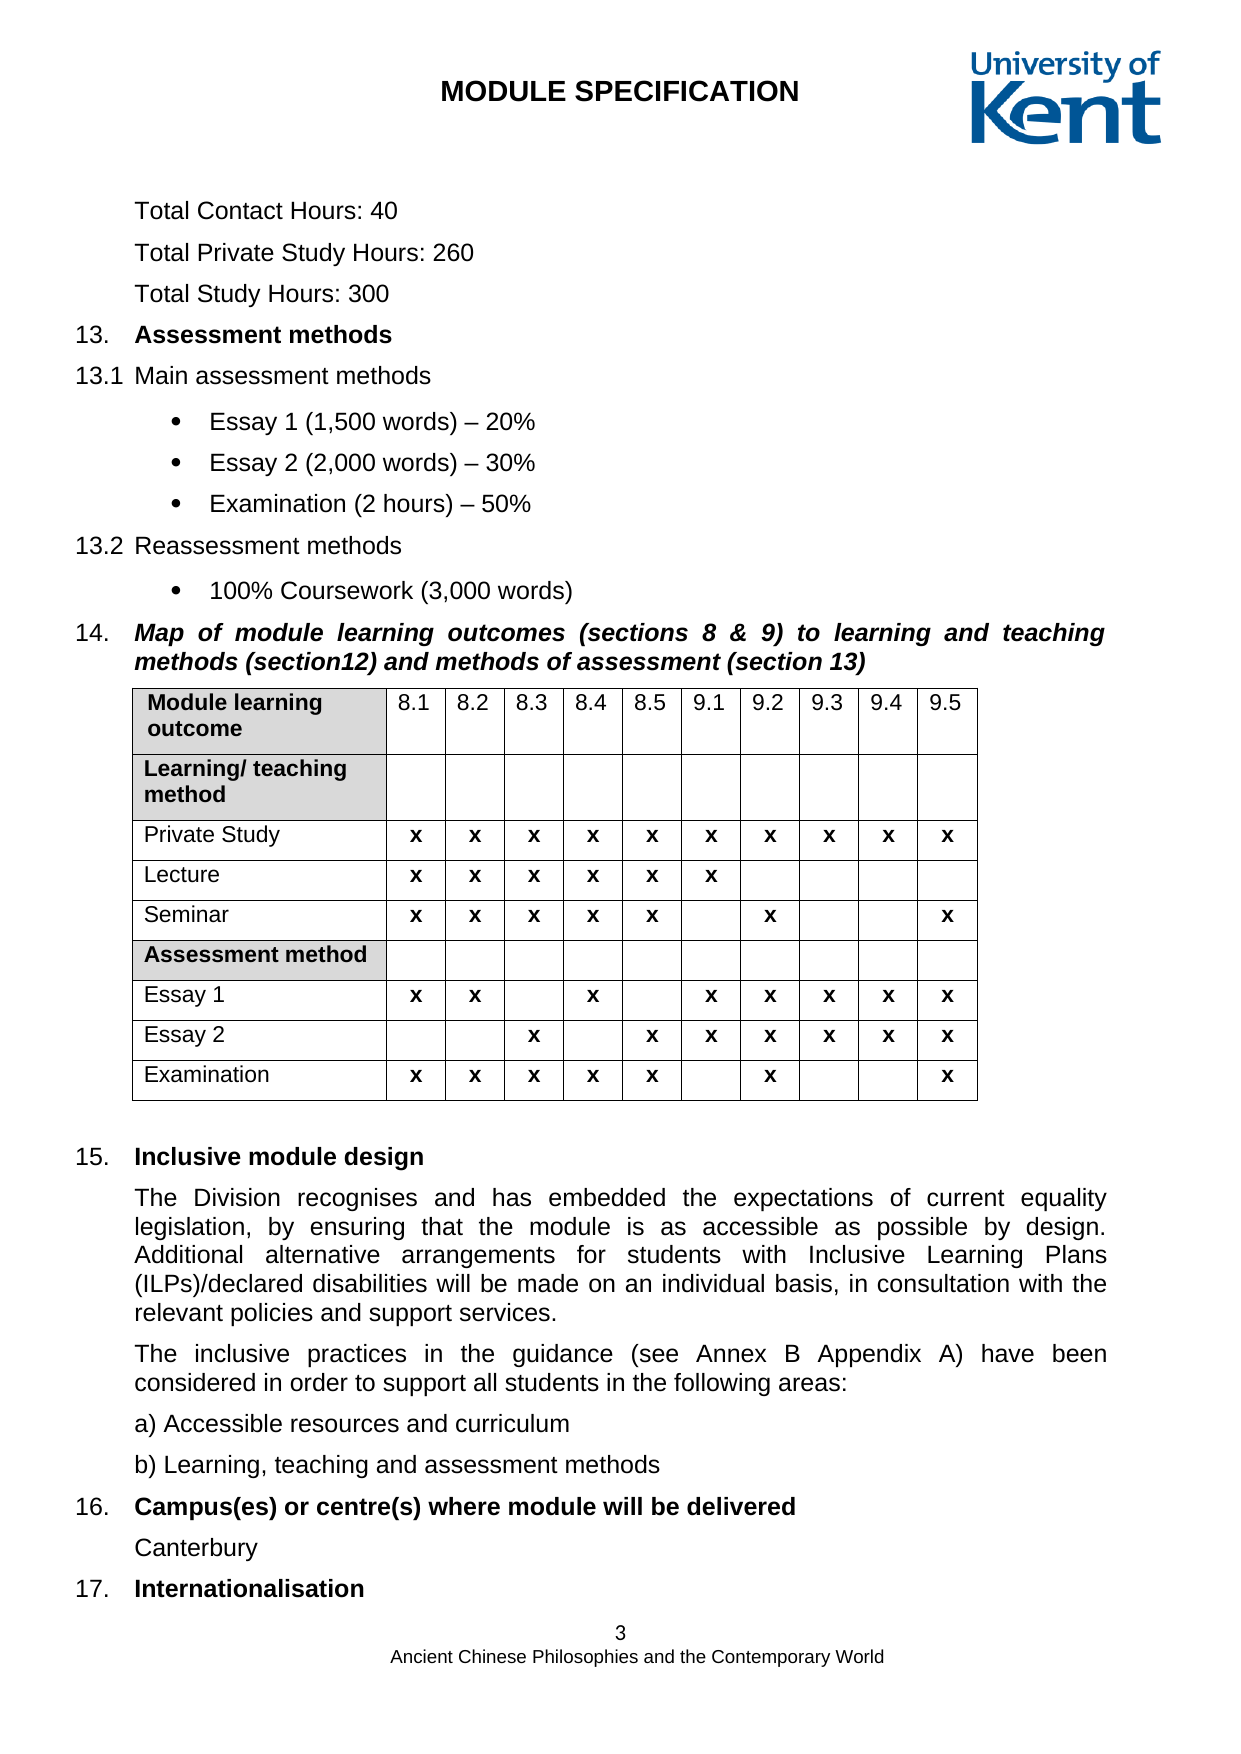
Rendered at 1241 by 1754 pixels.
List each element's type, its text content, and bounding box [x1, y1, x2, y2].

table_cell [859, 901, 917, 940]
table_cell x [446, 861, 504, 900]
table_cell [800, 755, 858, 820]
list Essay 1 (1,500 words) – 20% [172, 407, 1109, 436]
table_cell [741, 861, 799, 900]
text 13.2 Reassessment methods [75, 531, 1109, 559]
table_cell x [741, 1021, 799, 1059]
table_cell x [859, 1021, 917, 1059]
table_header 9.2 [741, 689, 799, 754]
text Total Contact Hours: 40 [134, 196, 1109, 225]
table_cell Assessment method [133, 941, 386, 980]
table_cell x [682, 1021, 740, 1059]
table_cell [682, 941, 740, 980]
table_cell x [446, 901, 504, 940]
table_header 8.5 [623, 689, 681, 754]
table_cell [800, 901, 858, 940]
table_cell [446, 1021, 504, 1059]
table_cell [918, 941, 977, 980]
table_cell [564, 1021, 622, 1059]
text b) Learning, teaching and assessment methods [134, 1451, 1109, 1479]
table_cell x [918, 901, 977, 940]
table_cell x [859, 821, 917, 860]
table_cell [623, 755, 681, 820]
list Inclusive module design [75, 1142, 1109, 1171]
table_cell [859, 861, 917, 900]
list Internationalisation [75, 1574, 1109, 1603]
table_cell [859, 755, 917, 820]
list Essay 2 (2,000 words) – 30% [172, 448, 1109, 477]
table_cell [682, 755, 740, 820]
list Examination (2 hours) – 50% [172, 489, 1109, 518]
table_cell x [623, 901, 681, 940]
table_cell [446, 941, 504, 980]
table_cell Private Study [133, 821, 386, 860]
table_cell [859, 1061, 917, 1099]
table_cell x [741, 821, 799, 860]
table_cell x [505, 861, 563, 900]
table_header 8.1 [387, 689, 445, 754]
table_cell x [741, 1061, 799, 1099]
text The Division recognises and has embedded the expectations of current equality legislation, by ensuring that the module is as accessible as possible by design. Additional alternative arrangements for students with Inclusive Learning Plans (ILPs)/declared disabilities will be made on an individual basis, in consultation with the relevant policies and support services. [134, 1183, 1109, 1327]
table_cell [918, 861, 977, 900]
table_cell x [800, 1021, 858, 1059]
list Map of module learning outcomes (sections 8 & 9) to learning and teaching methods (section12) and methods of assessment (section 13) [75, 618, 1109, 675]
table_cell [800, 861, 858, 900]
table_cell x [505, 901, 563, 940]
table_cell x [564, 981, 622, 1020]
table_cell x [446, 1061, 504, 1099]
table_cell x [741, 981, 799, 1020]
text Total Study Hours: 300 [134, 279, 1109, 307]
table_header 8.2 [446, 689, 504, 754]
table_cell Learning/ teaching method [133, 755, 386, 820]
table_cell x [918, 981, 977, 1020]
table_cell Essay 2 [133, 1021, 386, 1059]
table_cell x [682, 821, 740, 860]
table_header 9.5 [918, 689, 977, 754]
table_cell x [859, 981, 917, 1020]
list Campus(es) or centre(s) where module will be delivered [75, 1492, 1109, 1521]
table_header 8.3 [505, 689, 563, 754]
table_cell Examination [133, 1061, 386, 1099]
table_cell [505, 981, 563, 1020]
table_cell [564, 755, 622, 820]
table_cell [387, 941, 445, 980]
table_cell [446, 755, 504, 820]
table_cell x [446, 981, 504, 1020]
table_cell x [387, 1061, 445, 1099]
table_cell Seminar [133, 901, 386, 940]
table_cell [623, 941, 681, 980]
table_cell x [505, 1061, 563, 1099]
table_cell x [800, 981, 858, 1020]
table_cell x [741, 901, 799, 940]
table_cell x [918, 1021, 977, 1059]
table_cell [505, 941, 563, 980]
table_cell x [505, 1021, 563, 1059]
table_cell [387, 755, 445, 820]
table_header 9.1 [682, 689, 740, 754]
text Total Private Study Hours: 260 [134, 237, 1109, 266]
table_cell Lecture [133, 861, 386, 900]
text a) Accessible resources and curriculum [134, 1409, 1109, 1438]
table_cell x [623, 861, 681, 900]
table_cell [741, 941, 799, 980]
list Main assessment methods [75, 361, 1109, 390]
table_cell x [623, 821, 681, 860]
list Assessment methods [75, 320, 1109, 349]
table_cell x [564, 861, 622, 900]
table_cell x [800, 821, 858, 860]
table_cell x [387, 901, 445, 940]
table_cell x [446, 821, 504, 860]
table_cell x [564, 821, 622, 860]
table_cell [623, 981, 681, 1020]
table_cell x [682, 981, 740, 1020]
table_cell x [505, 821, 563, 860]
table_cell [564, 941, 622, 980]
text Canterbury [134, 1533, 1109, 1562]
text The inclusive practices in the guidance (see Annex B Appendix A) have been considered in order to support all students in the following areas: [134, 1339, 1109, 1397]
table_cell x [387, 981, 445, 1020]
table_cell x [564, 1061, 622, 1099]
table_cell [800, 941, 858, 980]
table_cell x [623, 1021, 681, 1059]
table_cell x [918, 1061, 977, 1099]
table_cell x [918, 821, 977, 860]
table_cell [505, 755, 563, 820]
table_cell x [387, 861, 445, 900]
table_cell [741, 755, 799, 820]
picture [970, 48, 1163, 145]
table_cell [918, 755, 977, 820]
table_header 8.4 [564, 689, 622, 754]
table_cell [859, 941, 917, 980]
table_cell [800, 1061, 858, 1099]
table_header 9.4 [859, 689, 917, 754]
table_cell [682, 1061, 740, 1099]
table_header Module learning outcome [133, 689, 386, 754]
table_cell [387, 1021, 445, 1059]
table_cell Essay 1 [133, 981, 386, 1020]
table_cell x [623, 1061, 681, 1099]
table_cell x [387, 821, 445, 860]
list 100% Coursework (3,000 words) [172, 576, 1109, 605]
table_cell [682, 901, 740, 940]
table_header 9.3 [800, 689, 858, 754]
table_cell x [564, 901, 622, 940]
table_cell x [682, 861, 740, 900]
